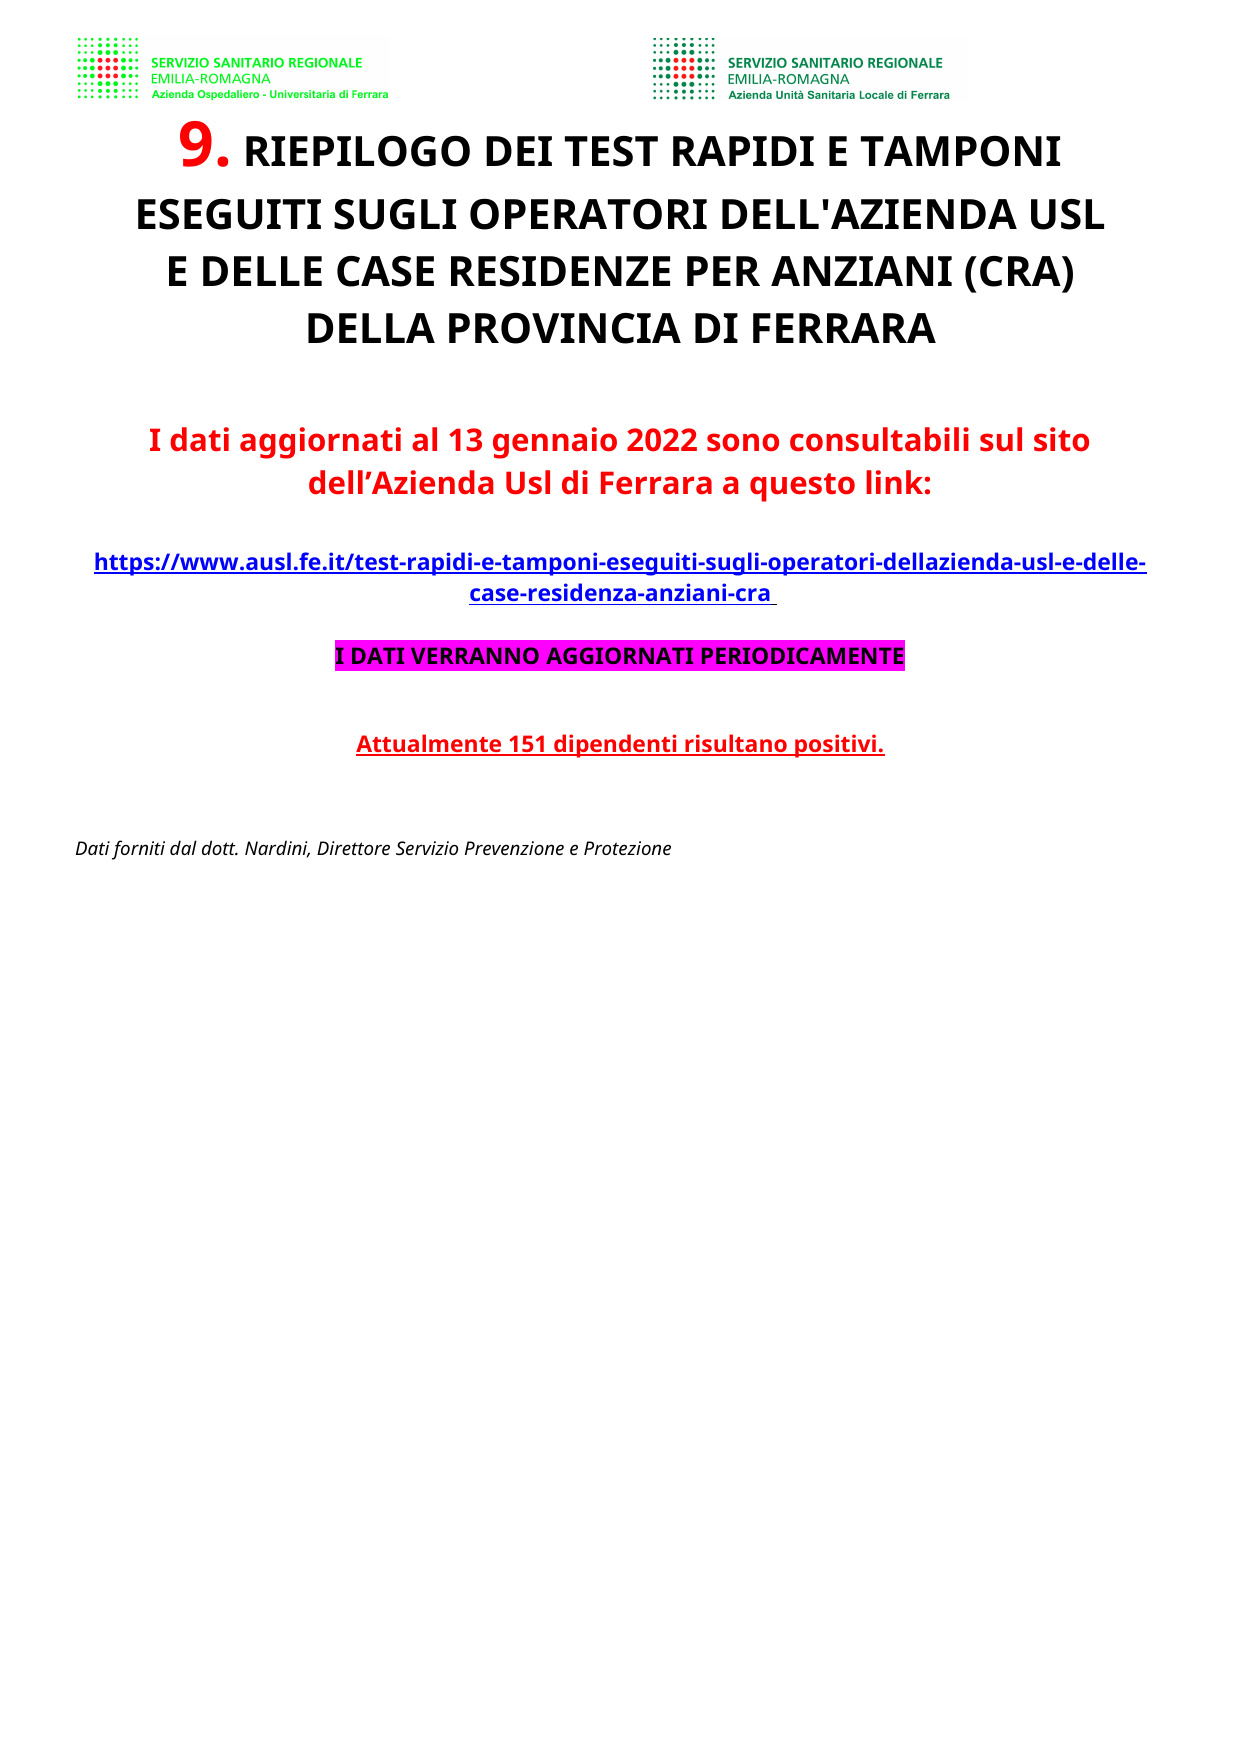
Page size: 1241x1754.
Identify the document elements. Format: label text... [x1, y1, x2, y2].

text https://www.ausl.fe.it/test-rapidi-e-tamponi-eseguiti-sugli-operatori-dellazienda-usl-e-delle-case-residenza-anziani-cra [75, 546, 1165, 608]
text DELLA PROVINCIA DI FERRARA [75, 299, 1165, 356]
text Attualmente 151 dipendenti risultano positivi. [75, 728, 1165, 759]
text E DELLE CASE RESIDENZE PER ANZIANI (CRA) [75, 242, 1165, 299]
picture [653, 38, 969, 101]
text ESEGUITI SUGLI OPERATORI DELL'AZIENDA USL [75, 185, 1165, 242]
text I DATI VERRANNO AGGIORNATI PERIODICAMENTE [75, 639, 1165, 671]
text Dati forniti dal dott. Nardini, Direttore Servizio Prevenzione e Protezione [75, 835, 1165, 861]
text I dati aggiornati al 13 gennaio 2022 sono consultabili sul sito dell’Azienda Usl di Ferrara a questo link: [75, 418, 1165, 503]
text 9. RIEPILOGO DEI TEST RAPIDI E TAMPONI [75, 100, 1165, 185]
picture [75, 35, 391, 101]
